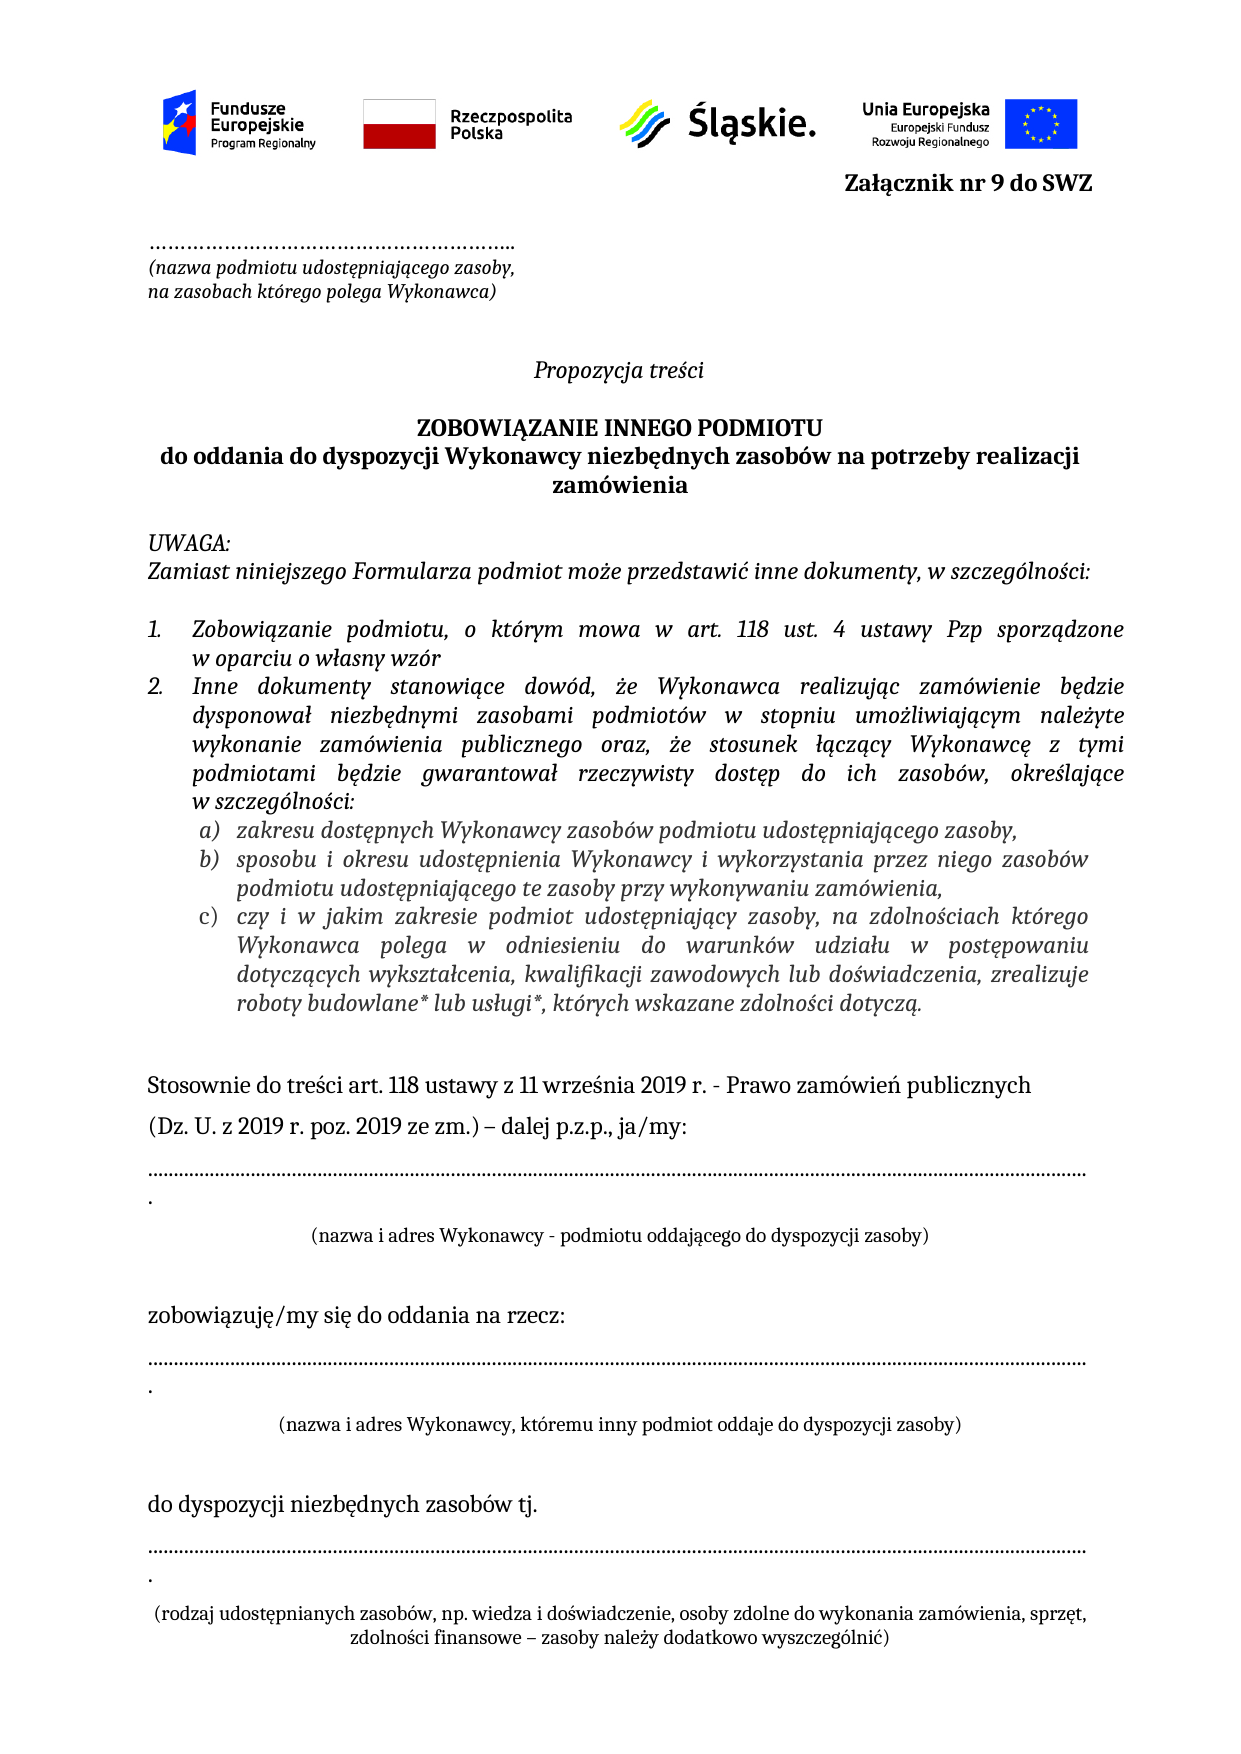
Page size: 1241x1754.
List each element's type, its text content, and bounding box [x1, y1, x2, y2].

text (nazwa i adres Wykonawcy - podmiotu oddającego do dyspozycji zasoby) [148, 1223, 1092, 1247]
text Załącznik nr 9 do SWZ [148, 170, 1092, 198]
text (nazwa podmiotu udostępniającego zasoby, [148, 255, 1092, 279]
text Propozycja treści [148, 356, 1092, 385]
text Zamiast niniejszego Formularza podmiot może przedstawić inne dokumenty, w szczególności: [148, 557, 1128, 586]
text UWAGA: [148, 528, 1092, 557]
text ………………………………………………….. [148, 227, 1092, 255]
text do dyspozycji niezbędnych zasobów tj. [148, 1490, 1092, 1519]
text (Dz. U. z 2019 r. poz. 2019 ze zm.) – dalej p.z.p., ja/my: [148, 1112, 1092, 1141]
list Zobowiązanie podmiotu, o którym mowa w art. 118 ust. 4 ustawy Pzp sporządzone w oparciu o własny wzór [148, 615, 1128, 672]
text (nazwa i adres Wykonawcy, któremu inny podmiot oddaje do dyspozycji zasoby) [148, 1412, 1092, 1436]
list sposobu i okresu udostępnienia Wykonawcy i wykorzystania przez niego zasobów podmiotu udostępniającego te zasoby przy wykonywaniu zamówienia, [199, 845, 1092, 902]
text zobowiązuję/my się do oddania na rzecz: [148, 1301, 1092, 1330]
list czy i w jakim zakresie podmiot udostępniający zasoby, na zdolnościach którego Wykonawca polega w odniesieniu do warunków udziału w postępowaniu dotyczących wykształcenia, kwalifikacji zawodowych lub doświadczenia, zrealizuje roboty budowlane* lub usługi*, których wskazane zdolności dotyczą. [199, 902, 1092, 1017]
text (rodzaj udostępnianych zasobów, np. wiedza i doświadczenie, osoby zdolne do wykonania zamówienia, sprzęt, zdolności finansowe – zasoby należy dodatkowo wyszczególnić) [148, 1601, 1092, 1649]
text Stosownie do treści art. 118 ustawy z 11 września 2019 r. - Prawo zamówień publicznych [148, 1071, 1092, 1100]
list zakresu dostępnych Wykonawcy zasobów podmiotu udostępniającego zasoby, [199, 816, 1092, 845]
list Inne dokumenty stanowiące dowód, że Wykonawca realizując zamówienie będzie dysponował niezbędnymi zasobami podmiotów w stopniu umożliwiającym należyte wykonanie zamówienia publicznego oraz, że stosunek łączący Wykonawcę z tymi podmiotami będzie gwarantował rzeczywisty dostęp do ich zasobów, określające w szczególności: [148, 672, 1128, 816]
text do oddania do dyspozycji Wykonawcy niezbędnych zasobów na potrzeby realizacji zamówienia [148, 442, 1092, 500]
text ZOBOWIĄZANIE INNEGO PODMIOTU [148, 413, 1092, 442]
text na zasobach którego polega Wykonawca) [148, 279, 1092, 303]
picture [147, 73, 1093, 170]
